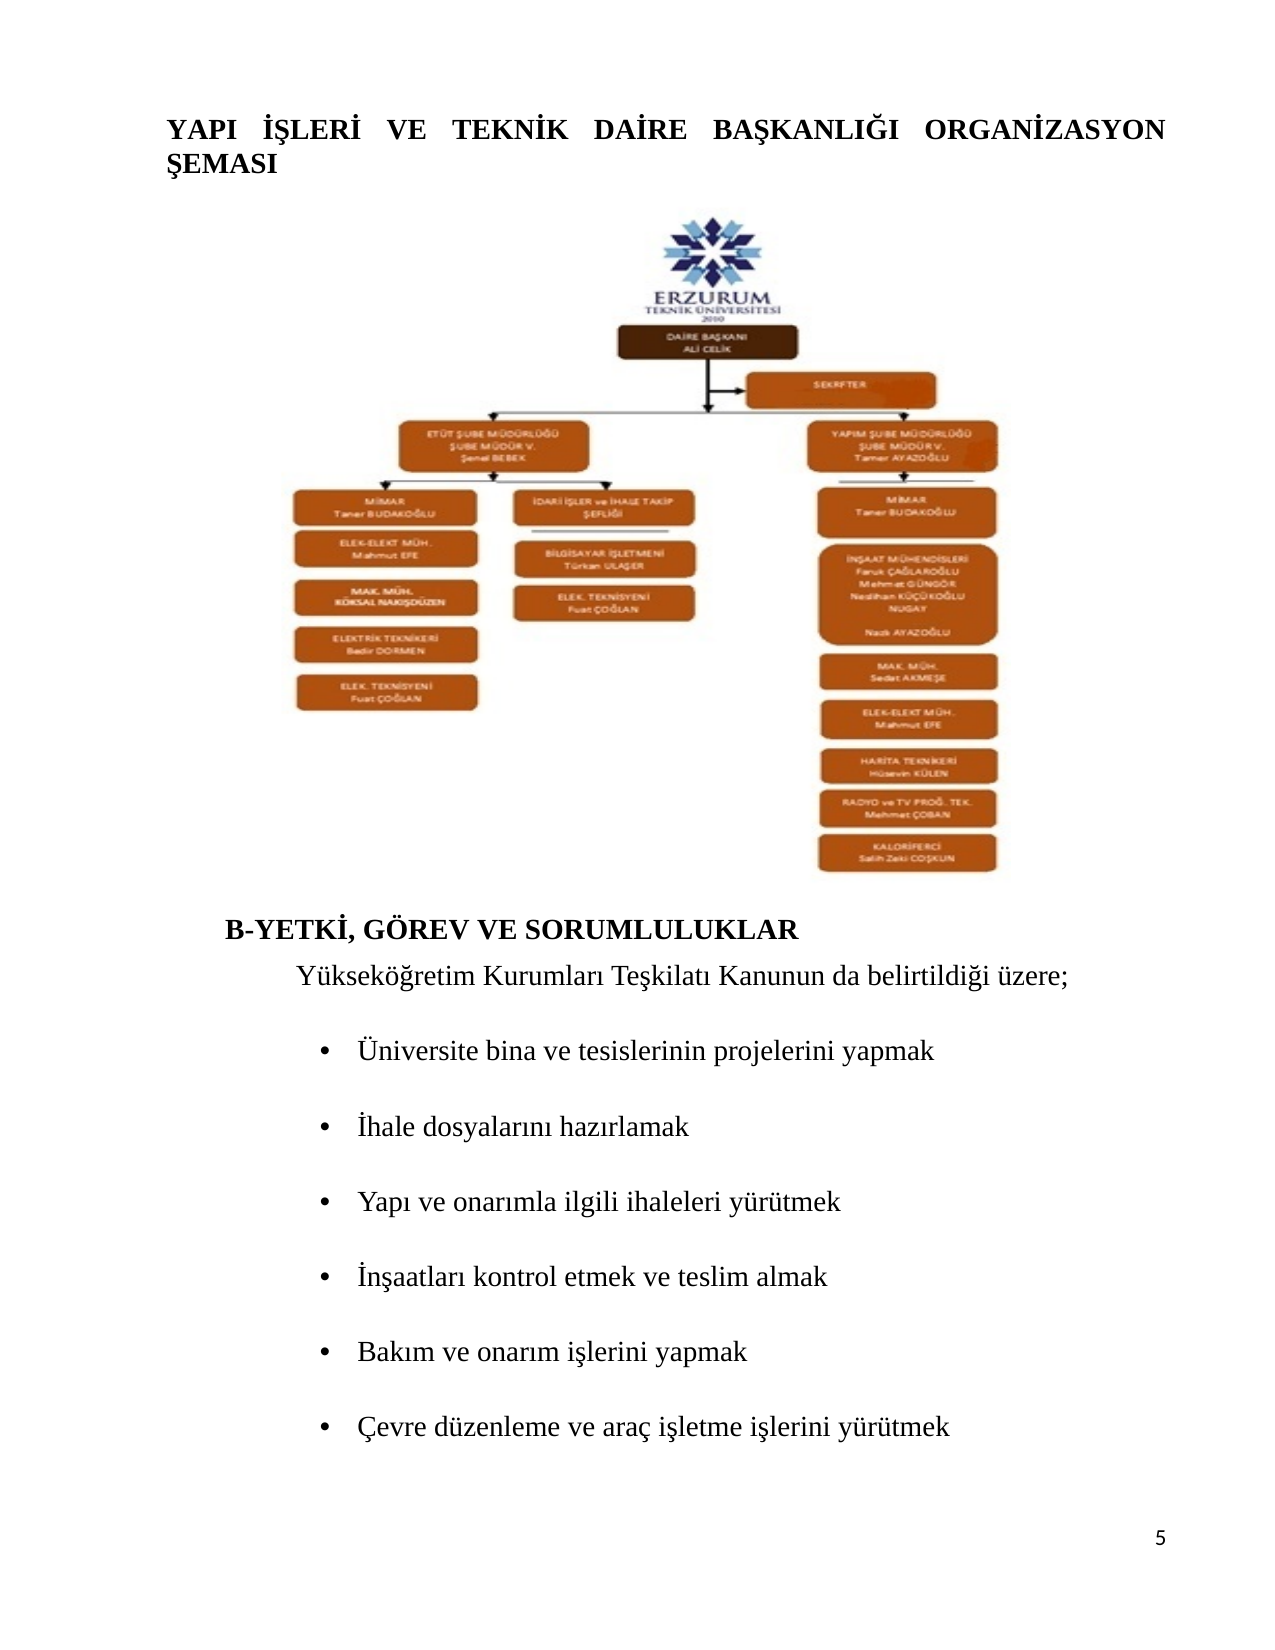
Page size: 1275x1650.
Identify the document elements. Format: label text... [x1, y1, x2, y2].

list Yapı ve onarımla ilgili ihaleleri yürütmek [319, 1184, 1166, 1217]
list Bakım ve onarım işlerini yapmak [319, 1334, 1166, 1368]
text Yükseköğretim Kurumları Teşkilatı Kanunun da belirtildiği üzere; [282, 958, 1166, 992]
list İnşaatları kontrol etmek ve teslim almak [319, 1259, 1166, 1293]
list Çevre düzenleme ve araç işletme işlerini yürütmek [319, 1409, 1166, 1443]
list Üniversite bina ve tesislerinin projelerini yapmak [319, 1033, 1166, 1067]
text YAPI İŞLERİ VE TEKNİK DAİRE BAŞKANLIĞI ORGANİZASYON ŞEMASI [166, 112, 1166, 179]
list İhale dosyalarını hazırlamak [319, 1109, 1166, 1142]
picture [281, 184, 1011, 884]
